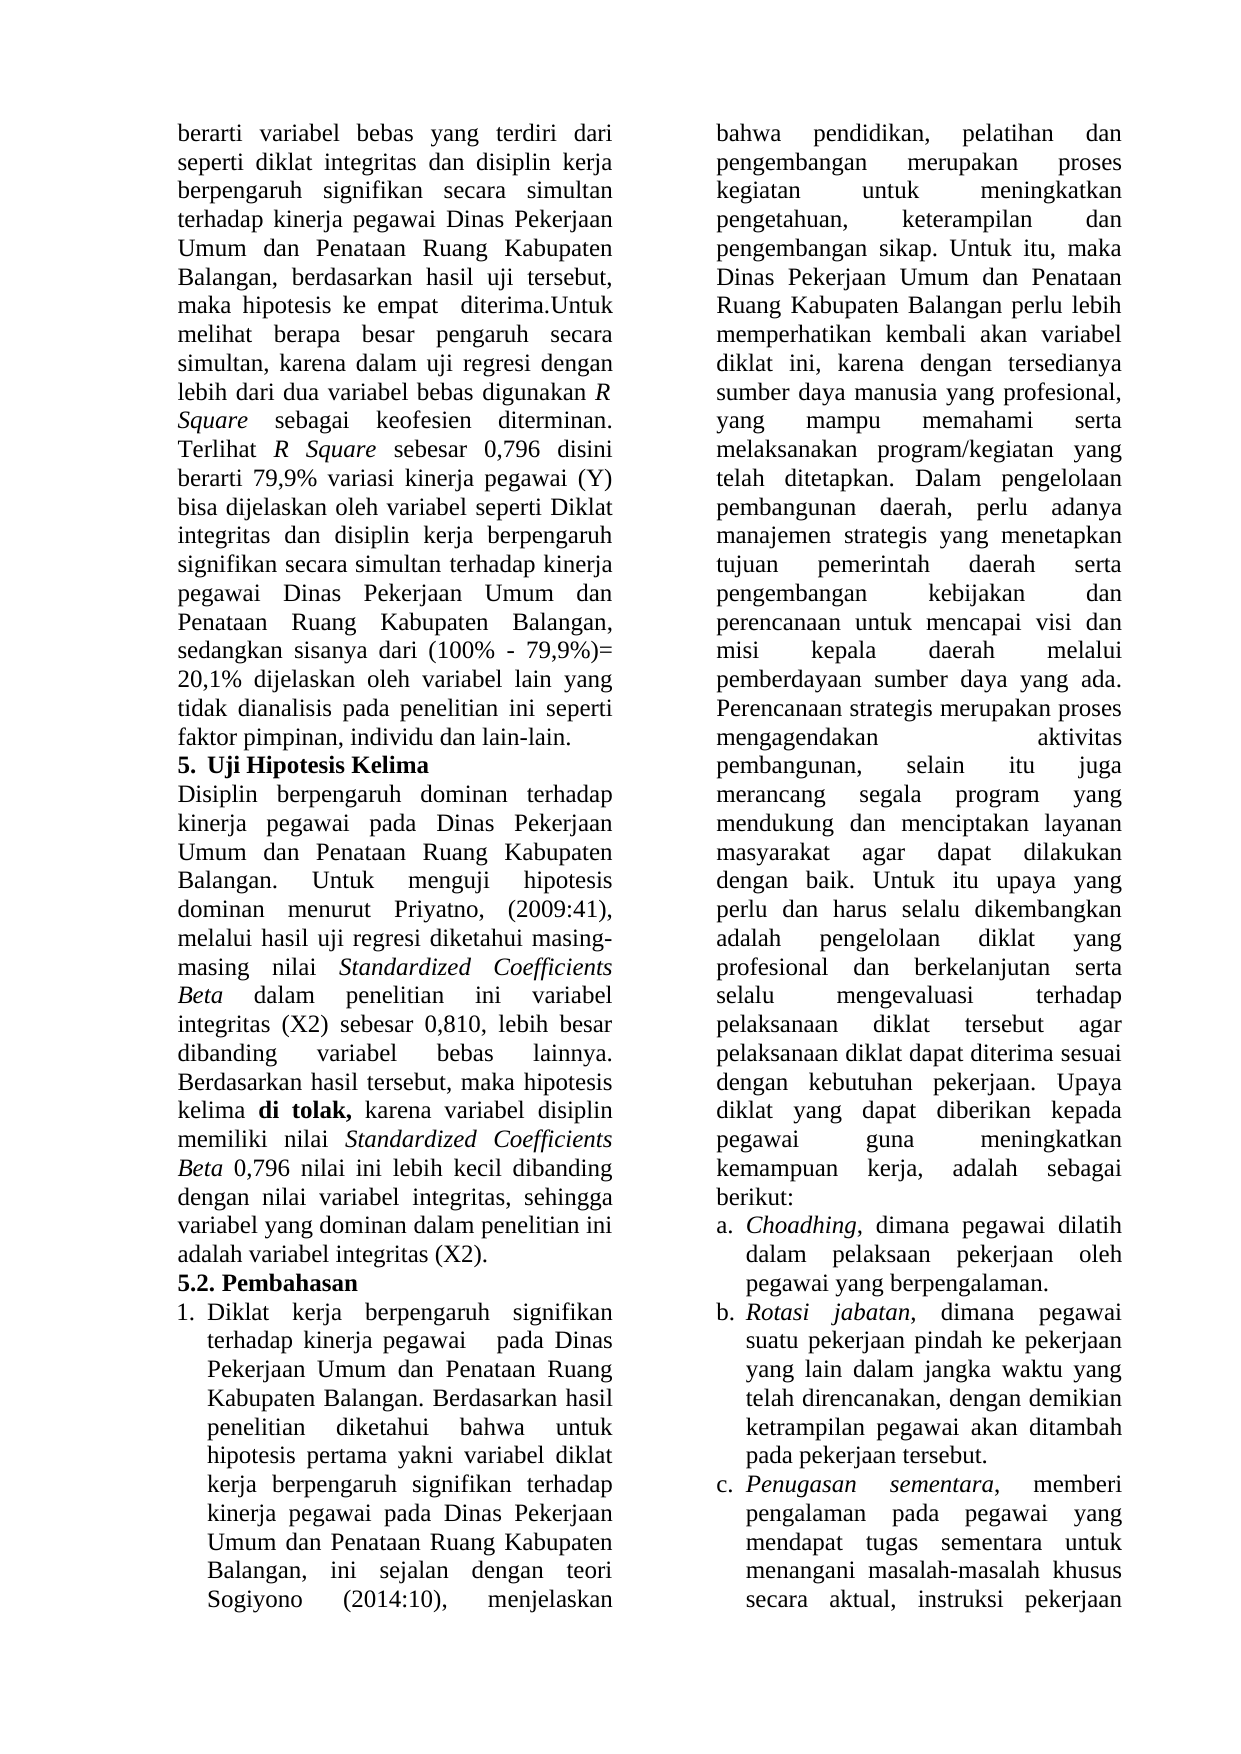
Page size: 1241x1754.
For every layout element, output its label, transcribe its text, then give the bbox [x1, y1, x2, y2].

text Disiplin berpengaruh dominan terhadap kinerja pegawai pada Dinas Pekerjaan Umum dan Penataan Ruang Kabupaten Balangan. Untuk menguji hipotesis dominan menurut Priyatno, (2009:41), melalui hasil uji regresi diketahui masing-masing nilai Standardized Coefficients Beta dalam penelitian ini variabel integritas (X2) sebesar 0,810, lebih besar dibanding variabel bebas lainnya. Berdasarkan hasil tersebut, maka hipotesis kelima di tolak, karena variabel disiplin memiliki nilai Standardized Coefficients Beta 0,796 nilai ini lebih kecil dibanding dengan nilai variabel integritas, sehingga variabel yang dominan dalam penelitian ini adalah variabel integritas (X2). [177, 779, 613, 1268]
list Rotasi jabatan, dimana pegawai suatu pekerjaan pindah ke pekerjaan yang lain dalam jangka waktu yang telah direncanakan, dengan demikian ketrampilan pegawai akan ditambah pada pekerjaan tersebut. [716, 1297, 1122, 1469]
list Pembahasan [177, 1268, 613, 1297]
list Choadhing, dimana pegawai dilatih dalam pelaksaan pekerjaan oleh pegawai yang berpengalaman. [716, 1211, 1122, 1297]
list Uji Hipotesis Kelima [177, 751, 613, 779]
list Diklat kerja berpengaruh signifikan terhadap kinerja pegawai pada Dinas Pekerjaan Umum dan Penataan Ruang Kabupaten Balangan. Berdasarkan hasil penelitian diketahui bahwa untuk hipotesis pertama yakni variabel diklat kerja berpengaruh signifikan terhadap kinerja pegawai pada Dinas Pekerjaan Umum dan Penataan Ruang Kabupaten Balangan, ini sejalan dengan teori Sogiyono (2014:10), menjelaskan bahwa pendidikan, pelatihan dan pengembangan merupakan proses kegiatan untuk meningkatkan pengetahuan, keterampilan dan pengembangan sikap. Untuk itu, maka Dinas Pekerjaan Umum dan Penataan Ruang Kabupaten Balangan perlu lebih memperhatikan kembali akan variabel diklat ini, karena dengan tersedianya sumber daya manusia yang profesional, yang mampu memahami serta melaksanakan program/kegiatan yang telah ditetapkan. Dalam pengelolaan pembangunan daerah, perlu adanya manajemen strategis yang menetapkan tujuan pemerintah daerah serta pengembangan kebijakan dan perencanaan untuk mencapai visi dan misi kepala daerah melalui pemberdayaan sumber daya yang ada. Perencanaan strategis merupakan proses mengagendakan aktivitas pembangunan, selain itu juga merancang segala program yang mendukung dan menciptakan layanan masyarakat agar dapat dilakukan dengan baik. Untuk itu upaya yang perlu dan harus selalu dikembangkan adalah pengelolaan diklat yang profesional dan berkelanjutan serta selalu mengevaluasi terhadap pelaksanaan diklat tersebut agar pelaksanaan diklat dapat diterima sesuai dengan kebutuhan pekerjaan. Upaya diklat yang dapat diberikan kepada pegawai guna meningkatkan kemampuan kerja, adalah sebagai berikut: [685, 118, 1122, 1211]
list Diklat kerja berpengaruh signifikan terhadap kinerja pegawai pada Dinas Pekerjaan Umum dan Penataan Ruang Kabupaten Balangan. Berdasarkan hasil penelitian diketahui bahwa untuk hipotesis pertama yakni variabel diklat kerja berpengaruh signifikan terhadap kinerja pegawai pada Dinas Pekerjaan Umum dan Penataan Ruang Kabupaten Balangan, ini sejalan dengan teori Sogiyono (2014:10), menjelaskan bahwa pendidikan, pelatihan dan pengembangan merupakan proses kegiatan untuk meningkatkan pengetahuan, keterampilan dan pengembangan sikap. Untuk itu, maka Dinas Pekerjaan Umum dan Penataan Ruang Kabupaten Balangan perlu lebih memperhatikan kembali akan variabel diklat ini, karena dengan tersedianya sumber daya manusia yang profesional, yang mampu memahami serta melaksanakan program/kegiatan yang telah ditetapkan. Dalam pengelolaan pembangunan daerah, perlu adanya manajemen strategis yang menetapkan tujuan pemerintah daerah serta pengembangan kebijakan dan perencanaan untuk mencapai visi dan misi kepala daerah melalui pemberdayaan sumber daya yang ada. Perencanaan strategis merupakan proses mengagendakan aktivitas pembangunan, selain itu juga merancang segala program yang mendukung dan menciptakan layanan masyarakat agar dapat dilakukan dengan baik. Untuk itu upaya yang perlu dan harus selalu dikembangkan adalah pengelolaan diklat yang profesional dan berkelanjutan serta selalu mengevaluasi terhadap pelaksanaan diklat tersebut agar pelaksanaan diklat dapat diterima sesuai dengan kebutuhan pekerjaan. Upaya diklat yang dapat diberikan kepada pegawai guna meningkatkan kemampuan kerja, adalah sebagai berikut: [176, 1297, 613, 1613]
